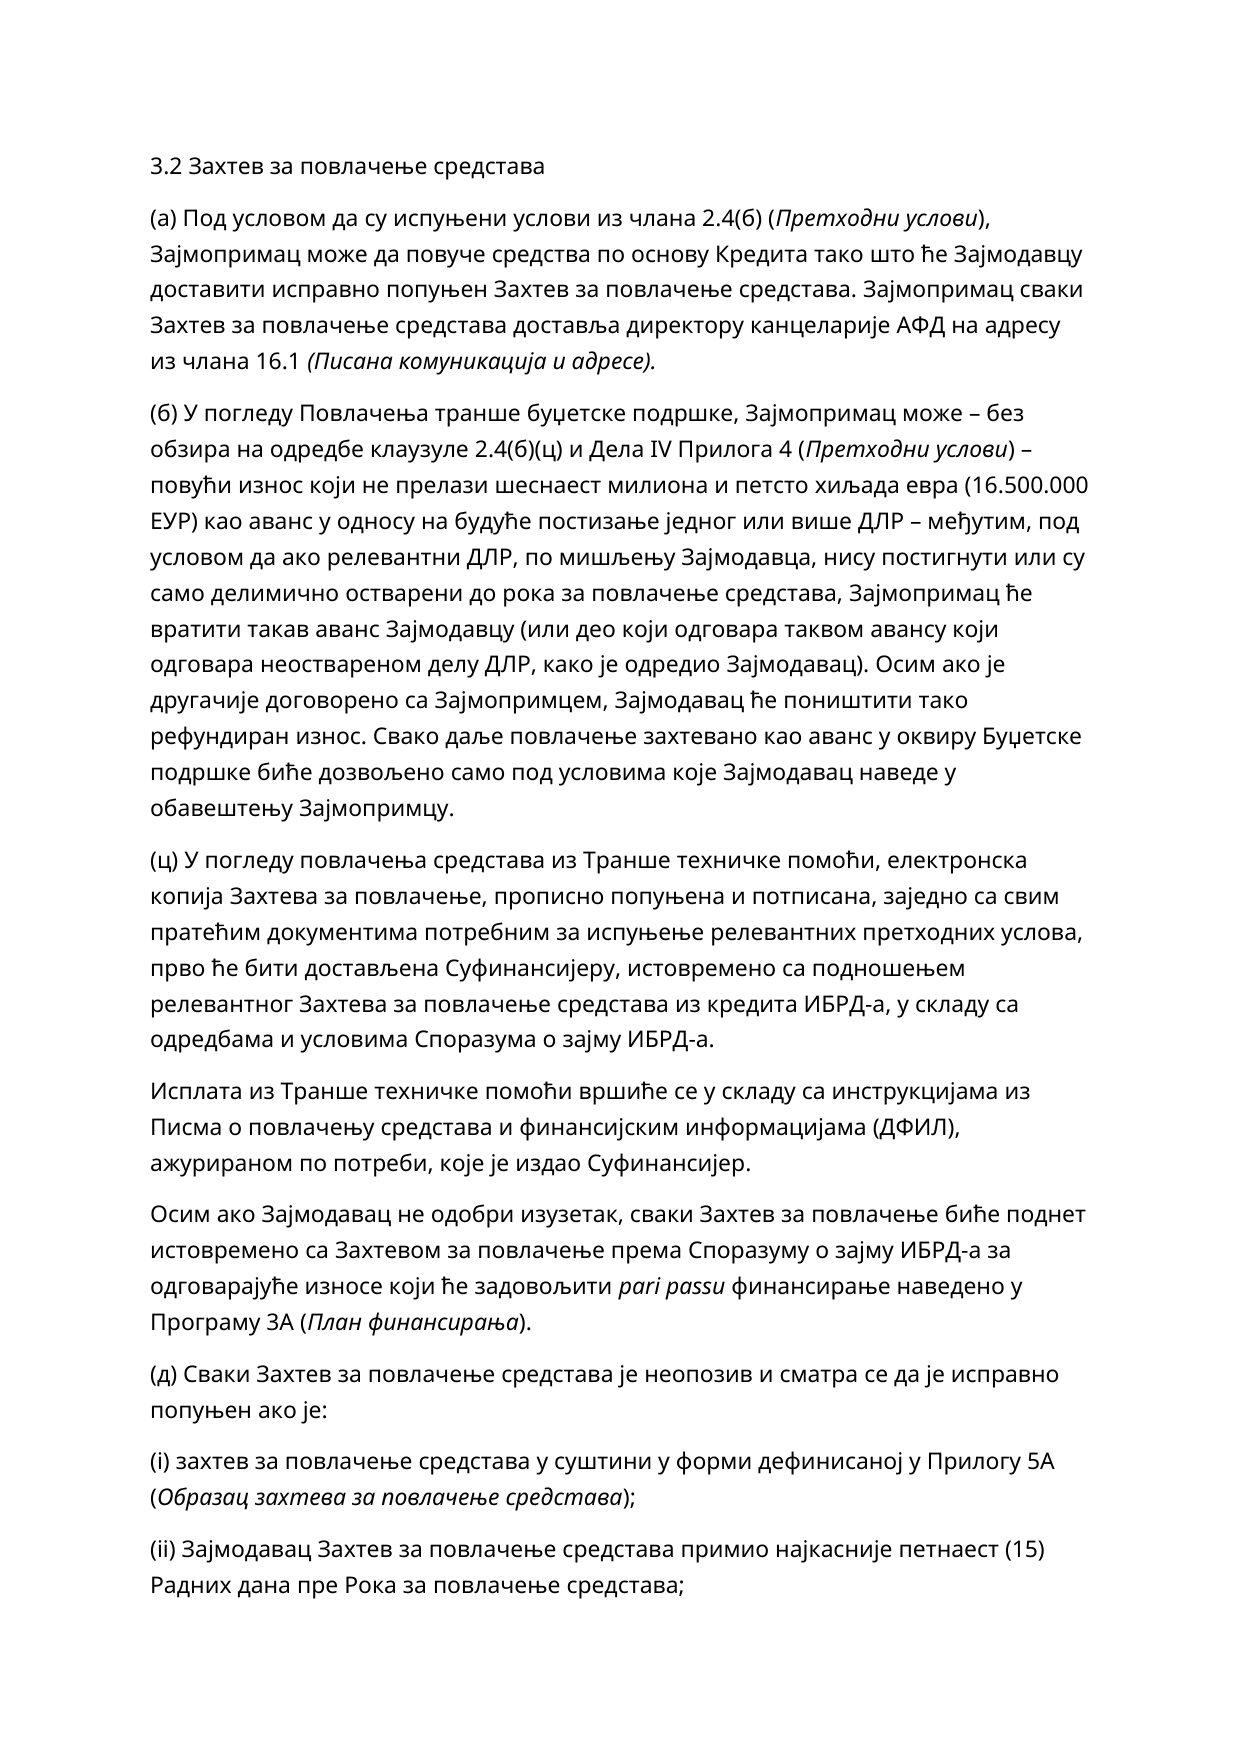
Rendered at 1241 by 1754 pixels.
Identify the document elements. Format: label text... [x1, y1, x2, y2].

text (д) Сваки Захтев за повлачење средстава је неопозив и сматра се да је исправно попуњен ако је: [150, 1358, 1090, 1425]
text (а) Под условом да су испуњени услови из члана 2.4(б) (Претходни услови), Зајмопримац може да повуче средства по основу Кредита тако што ће Зајмодавцу доставити исправно попуњен Захтев за повлачење средстава. Зајмопримац сваки Захтев за повлачење средстава доставља директору канцеларије АФД на адресу из члана 16.1 (Писана комуникација и адресе). [150, 202, 1090, 377]
text Осим ако Зајмодавац не одобри изузетак, сваки Захтев за повлачење биће поднет истовремено са Захтевом за повлачење према Споразуму о зајму ИБРД-а за одговарајуће износе који ће задовољити pari passu финансирање наведено у Програму 3A (План финансирања). [150, 1198, 1090, 1337]
text 3.2 Захтев за повлачење средстава [150, 150, 1090, 181]
text (ii) Зајмодавац Захтев за повлачење средстава примио најкасније петнаест (15) Радних дана пре Рока за повлачење средстава; [150, 1533, 1090, 1600]
text (i) захтев за повлачење средстава у суштини у форми дефинисаној у Прилогу 5A (Образац захтева за повлачење средстава); [150, 1445, 1090, 1512]
text Исплата из Транше техничке помоћи вршиће се у складу са инструкцијама из Писма o повлачењу средстава и финансијским информацијама (ДФИЛ), ажурираном по потреби, које је издао Суфинансијер. [150, 1075, 1090, 1178]
text (б) У погледу Повлачења транше буџетске подршке, Зајмопримац може – без обзира на одредбе клаузуле 2.4(б)(ц) и Дела IV Прилога 4 (Претходни услови) – повући износ који не прелази шеснаест милиона и петсто хиљада евра (16.500.000 ЕУР) као аванс у односу на будуће постизање једног или више ДЛР – међутим, под условом да ако релевантни ДЛР, по мишљењу Зајмодавца, нису постигнути или су само делимично остварени до рока за повлачење средстава, Зајмопримац ће вратити такав аванс Зајмодавцу (или део који одговара таквом авансу који одговара неоствареном делу ДЛР, како је одредио Зајмодавац). Осим ако је другачије договорено са Зајмопримцем, Зајмодавац ће поништити тако рефундиран износ. Свако даље повлачење захтевано као аванс у оквиру Буџетске подршке биће дозвољено само под условима које Зајмодавац наведе у обавештењу Зајмопримцу. [150, 397, 1090, 823]
text (ц) У погледу повлачења средстава из Транше техничке помоћи, електронска копија Захтева за повлачење, прописно попуњена и потписана, заједно са свим пратећим документима потребним за испуњење релевантних претходних услова, прво ће бити достављена Суфинансијеру, истовремено са подношењем релевантног Захтева за повлачење средстава из кредита ИБРД-а, у складу са одредбама и условима Споразума о зајму ИБРД-а. [150, 844, 1090, 1055]
